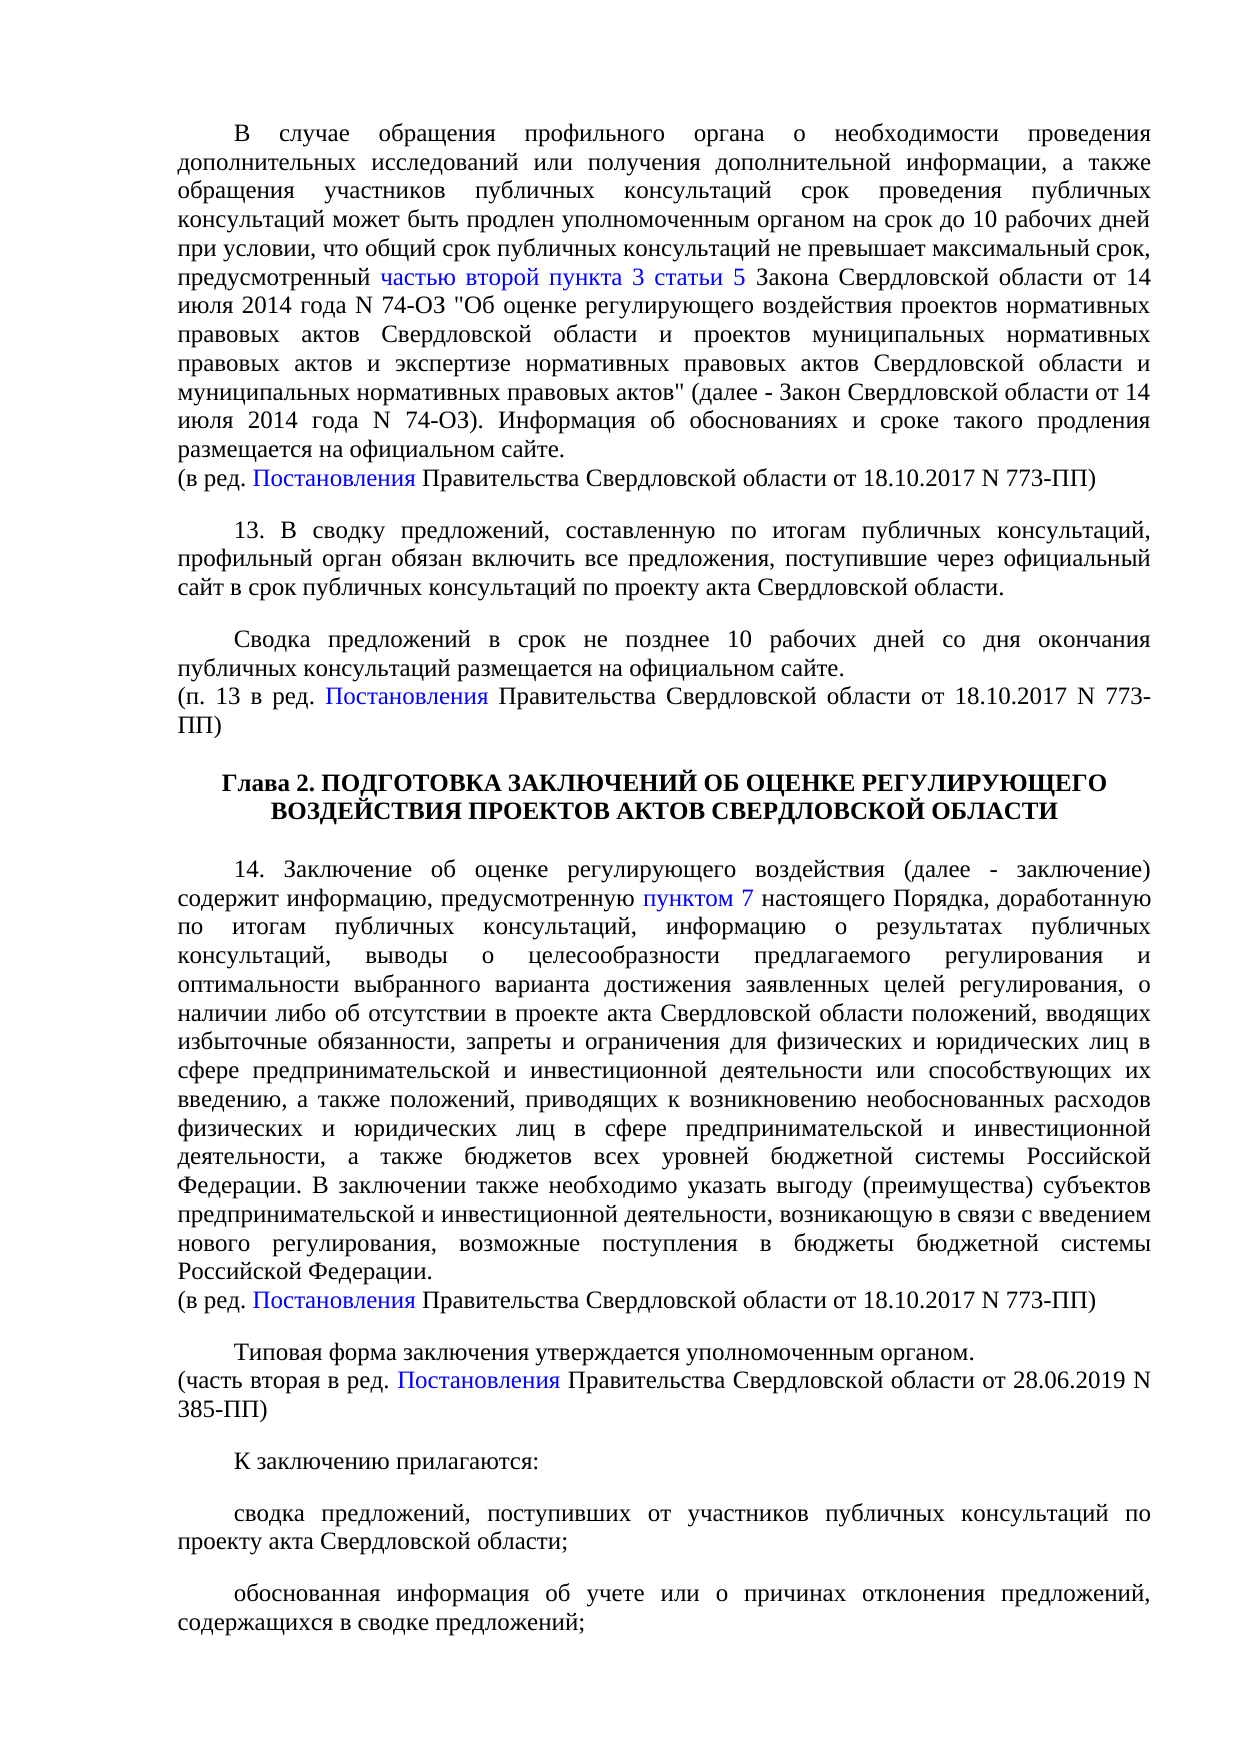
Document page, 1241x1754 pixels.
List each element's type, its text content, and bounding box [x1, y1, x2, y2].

text (в ред. Постановления Правительства Свердловской области от 18.10.2017 N 773-ПП) [177, 463, 1152, 492]
text К заключению прилагаются: [177, 1446, 1152, 1475]
text Типовая форма заключения утверждается уполномоченным органом. [177, 1337, 1152, 1366]
text В случае обращения профильного органа о необходимости проведения дополнительных исследований или получения дополнительной информации, а также обращения участников публичных консультаций срок проведения публичных консультаций может быть продлен уполномоченным органом на срок до 10 рабочих дней при условии, что общий срок публичных консультаций не превышает максимальный срок, предусмотренный частью второй пункта 3 статьи 5 Закона Свердловской области от 14 июля 2014 года N 74-ОЗ "Об оценке регулирующего воздействия проектов нормативных правовых актов Свердловской области и проектов муниципальных нормативных правовых актов и экспертизе нормативных правовых актов Свердловской области и муниципальных нормативных правовых актов" (далее - Закон Свердловской области от 14 июля 2014 года N 74-ОЗ). Информация об обоснованиях и сроке такого продления размещается на официальном сайте. [177, 118, 1152, 463]
title ВОЗДЕЙСТВИЯ ПРОЕКТОВ АКТОВ СВЕРДЛОВСКОЙ ОБЛАСТИ [177, 796, 1152, 825]
text 14. Заключение об оценке регулирующего воздействия (далее - заключение) содержит информацию, предусмотренную пунктом 7 настоящего Порядка, доработанную по итогам публичных консультаций, информацию о результатах публичных консультаций, выводы о целесообразности предлагаемого регулирования и оптимальности выбранного варианта достижения заявленных целей регулирования, о наличии либо об отсутствии в проекте акта Свердловской области положений, вводящих избыточные обязанности, запреты и ограничения для физических и юридических лиц в сфере предпринимательской и инвестиционной деятельности или способствующих их введению, а также положений, приводящих к возникновению необоснованных расходов физических и юридических лиц в сфере предпринимательской и инвестиционной деятельности, а также бюджетов всех уровней бюджетной системы Российской Федерации. В заключении также необходимо указать выгоду (преимущества) субъектов предпринимательской и инвестиционной деятельности, возникающую в связи с введением нового регулирования, возможные поступления в бюджеты бюджетной системы Российской Федерации. [177, 854, 1152, 1285]
text сводка предложений, поступивших от участников публичных консультаций по проекту акта Свердловской области; [177, 1498, 1152, 1555]
text (часть вторая в ред. Постановления Правительства Свердловской области от 28.06.2019 N 385-ПП) [177, 1366, 1152, 1423]
text (в ред. Постановления Правительства Свердловской области от 18.10.2017 N 773-ПП) [177, 1285, 1152, 1314]
title Глава 2. ПОДГОТОВКА ЗАКЛЮЧЕНИЙ ОБ ОЦЕНКЕ РЕГУЛИРУЮЩЕГО [177, 768, 1152, 796]
text (п. 13 в ред. Постановления Правительства Свердловской области от 18.10.2017 N 773-ПП) [177, 681, 1152, 739]
text обоснованная информация об учете или о причинах отклонения предложений, содержащихся в сводке предложений; [177, 1578, 1152, 1636]
text 13. В сводку предложений, составленную по итогам публичных консультаций, профильный орган обязан включить все предложения, поступившие через официальный сайт в срок публичных консультаций по проекту акта Свердловской области. [177, 515, 1152, 601]
text Сводка предложений в срок не позднее 10 рабочих дней со дня окончания публичных консультаций размещается на официальном сайте. [177, 624, 1152, 681]
